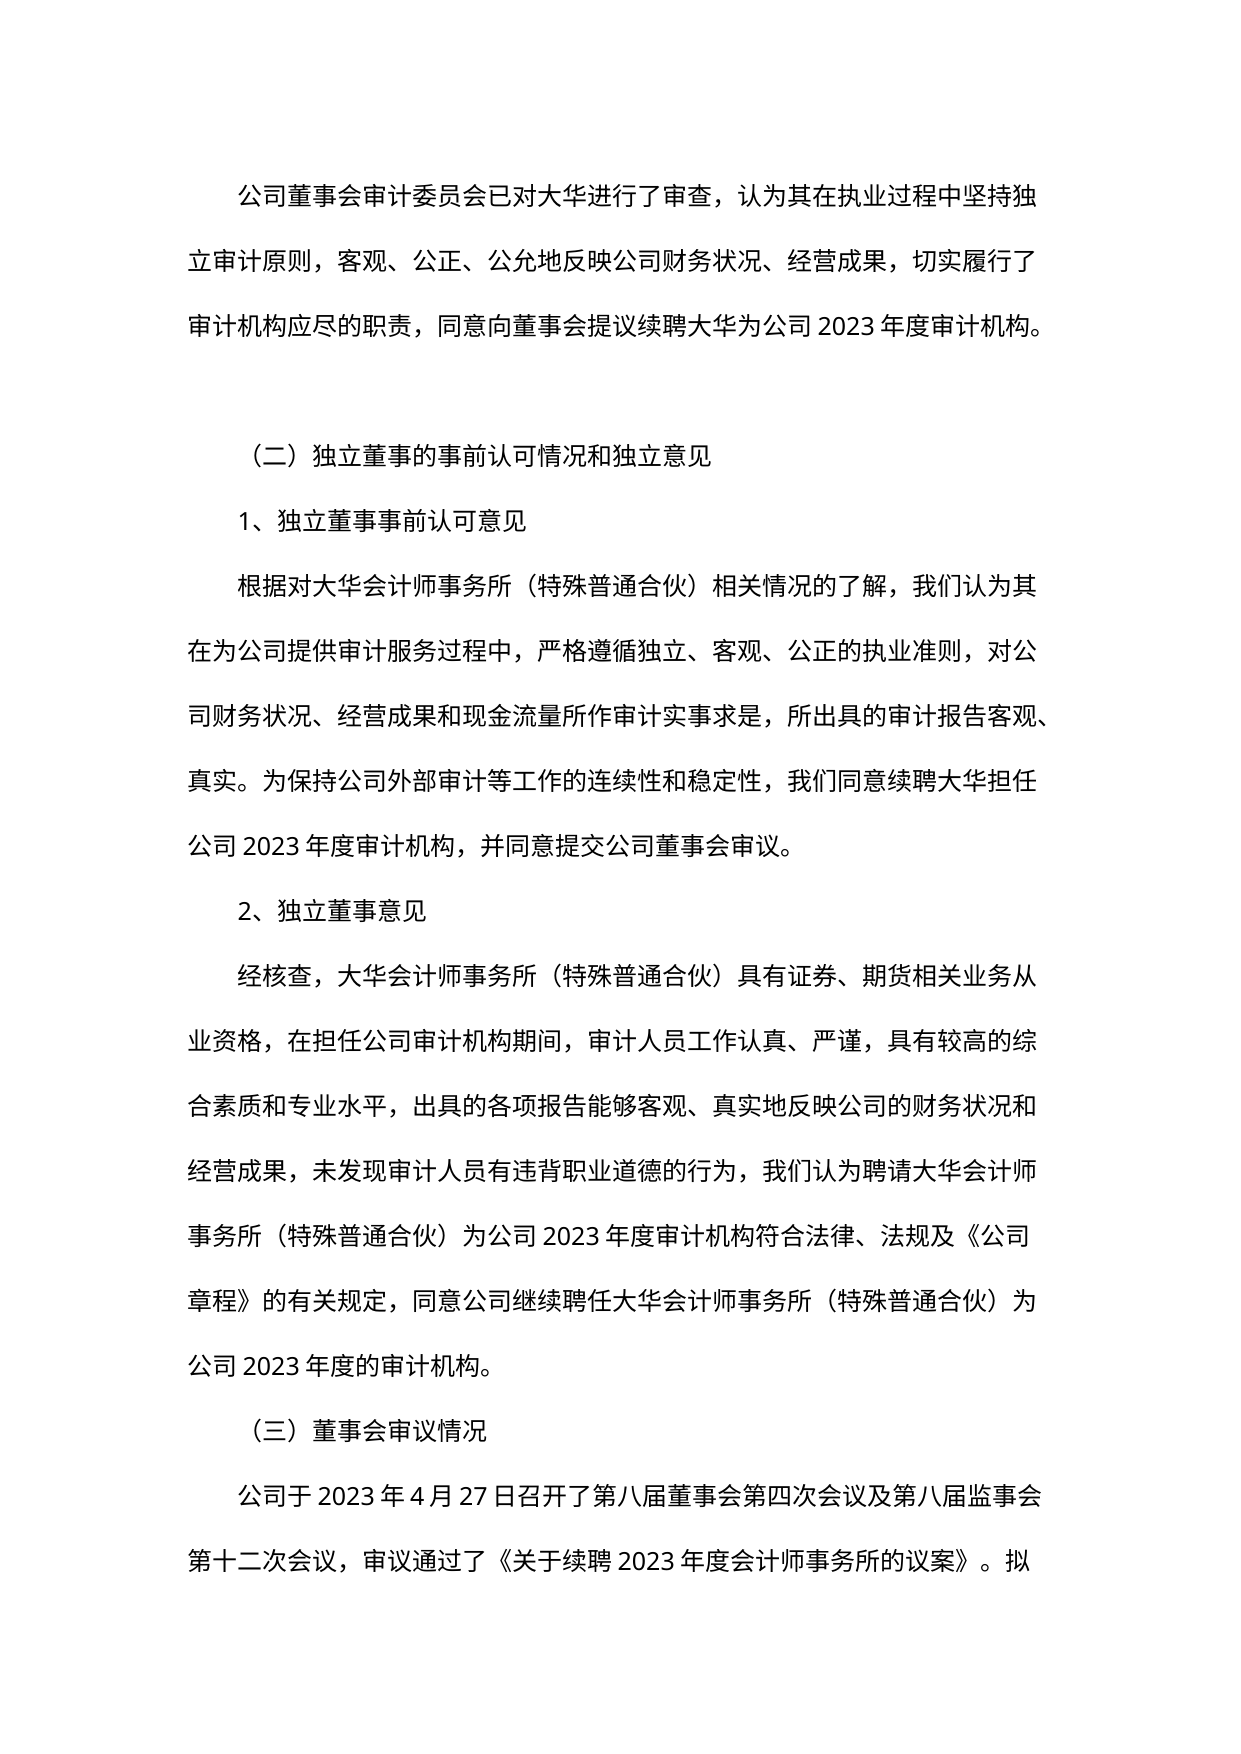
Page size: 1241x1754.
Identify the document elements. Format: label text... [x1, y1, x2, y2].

text （三）董事会审议情况 [187, 1397, 1053, 1462]
text （二）独立董事的事前认可情况和独立意见 [187, 422, 1053, 487]
text 2、独立董事意见 [187, 877, 1053, 942]
text 1、独立董事事前认可意见 [187, 487, 1053, 552]
text 根据对大华会计师事务所（特殊普通合伙）相关情况的了解，我们认为其在为公司提供审计服务过程中，严格遵循独立、客观、公正的执业准则，对公司财务状况、经营成果和现金流量所作审计实事求是，所出具的审计报告客观、真实。为保持公司外部审计等工作的连续性和稳定性，我们同意续聘大华担任公司2023年度审计机构，并同意提交公司董事会审议。 [187, 552, 1053, 877]
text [187, 1462, 1053, 1592]
text 公司董事会审计委员会已对大华进行了审查，认为其在执业过程中坚持独立审计原则，客观、公正、公允地反映公司财务状况、经营成果，切实履行了审计机构应尽的职责，同意向董事会提议续聘大华为公司2023年度审计机构。 [187, 162, 1053, 422]
text 经核查，大华会计师事务所（特殊普通合伙）具有证券、期货相关业务从业资格，在担任公司审计机构期间，审计人员工作认真、严谨，具有较高的综合素质和专业水平，出具的各项报告能够客观、真实地反映公司的财务状况和经营成果，未发现审计人员有违背职业道德的行为，我们认为聘请大华会计师事务所（特殊普通合伙）为公司2023年度审计机构符合法律、法规及《公司章程》的有关规定，同意公司继续聘任大华会计师事务所（特殊普通合伙）为公司2023年度的审计机构。 [187, 942, 1053, 1397]
